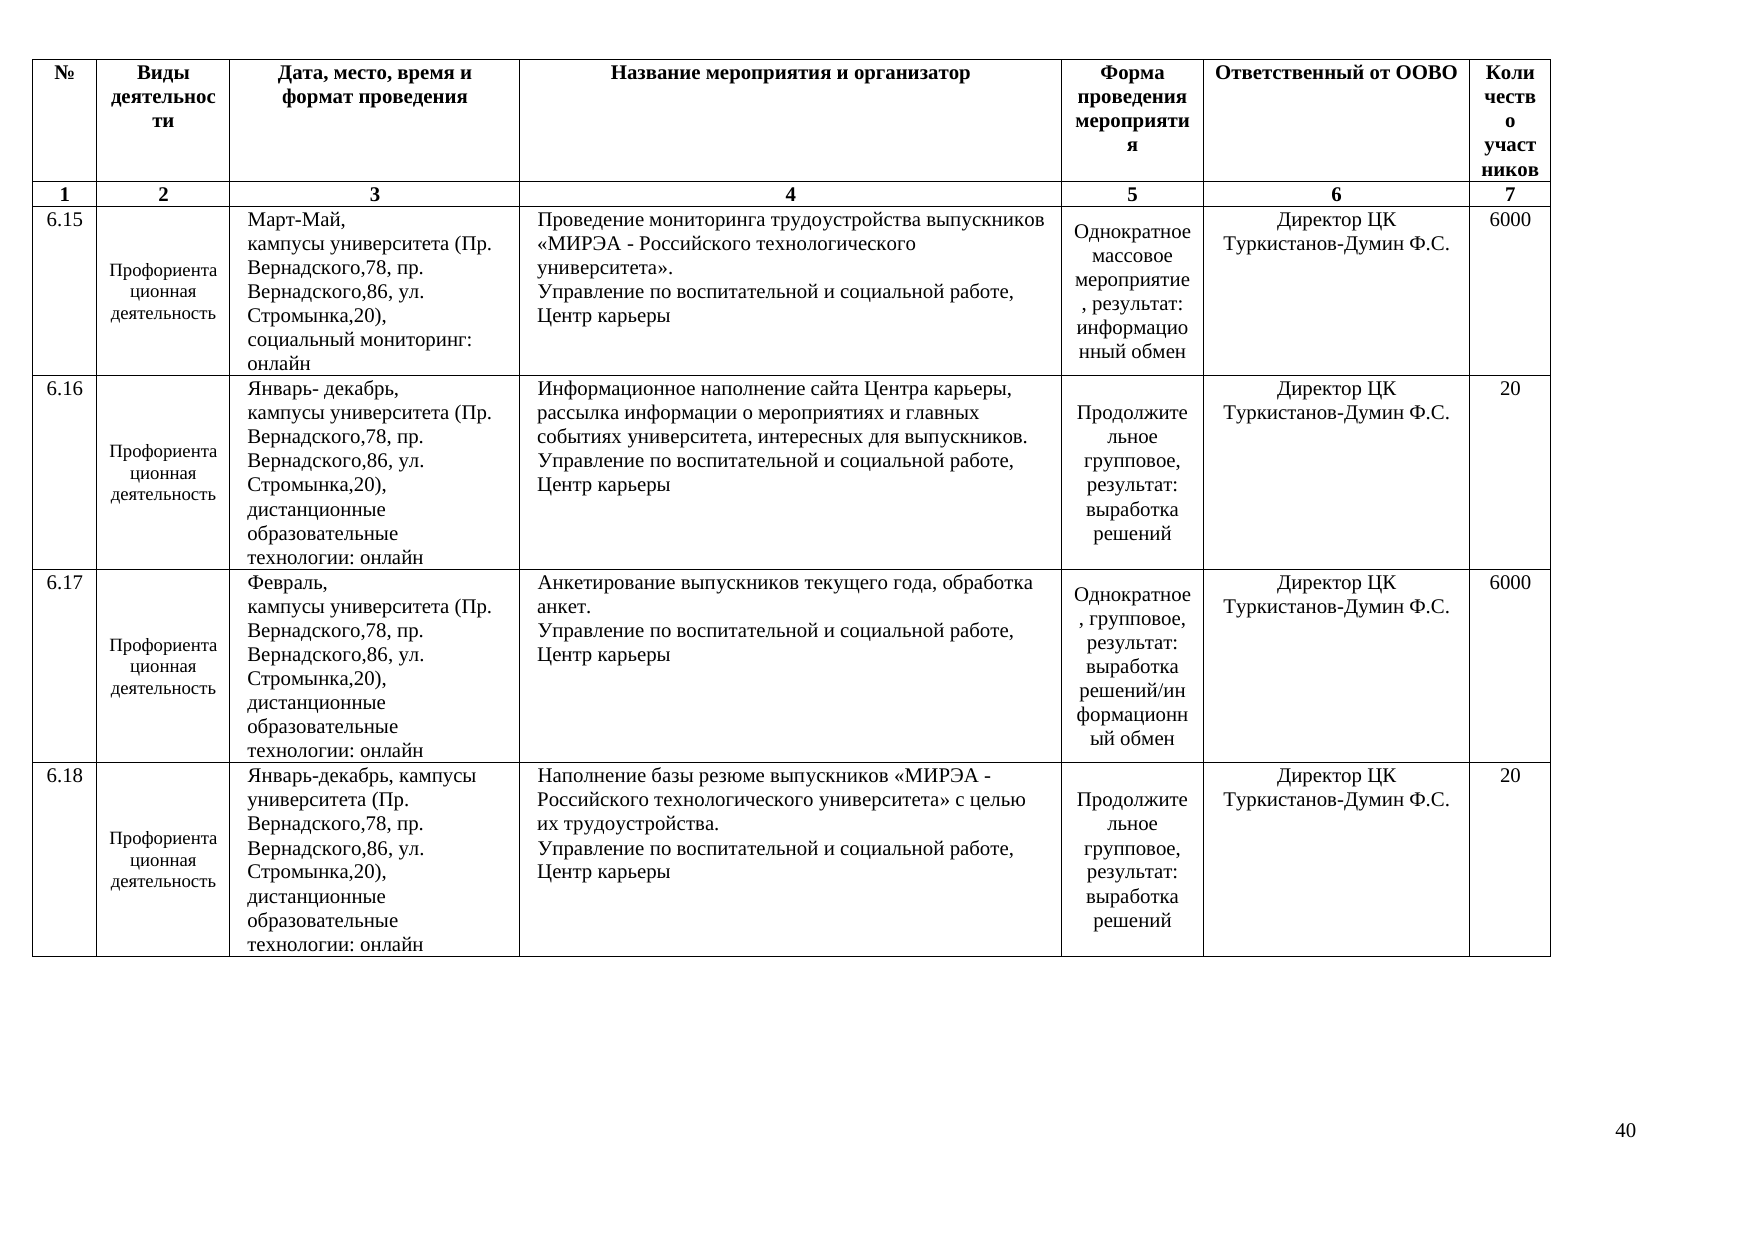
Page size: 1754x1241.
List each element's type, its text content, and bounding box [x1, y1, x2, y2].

table_cell 6.17 [33, 570, 96, 762]
table_header Название мероприятия и организатор [520, 60, 1061, 181]
table_cell 3 [230, 182, 519, 206]
table_cell Январь- декабрь, кампусы университета (Пр. Вернадского,78, пр. Вернадского,86, ул. Стромынка,20), дистанционные образовательные технологии: онлайн [230, 376, 519, 569]
table_cell 4 [520, 182, 1061, 206]
table_cell Однократное, групповое, результат: выработка решений/информационный обмен [1062, 570, 1203, 762]
table_cell 6.18 [33, 763, 96, 956]
table_cell Директор ЦК Туркистанов-Думин Ф.С. [1204, 763, 1469, 956]
table_cell Проведение мониторинга трудоустройства выпускников «МИРЭА - Российского технологического университета». Управление по воспитательной и социальной работе, Центр карьеры [520, 207, 1061, 375]
table_cell Информационное наполнение сайта Центра карьеры, рассылка информации о мероприятиях и главных событиях университета, интересных для выпускников. Управление по воспитательной и социальной работе, Центр карьеры [520, 376, 1061, 569]
table_cell Анкетирование выпускников текущего года, обработка анкет. Управление по воспитательной и социальной работе, Центр карьеры [520, 570, 1061, 762]
table_cell 6000 [1470, 207, 1550, 375]
table_cell 7 [1470, 182, 1550, 206]
table_cell 1 [33, 182, 96, 206]
table_cell 20 [1470, 376, 1550, 569]
table_cell 5 [1062, 182, 1203, 206]
table_cell Продолжительное групповое, результат: выработка решений [1062, 376, 1203, 569]
table_cell Январь-декабрь, кампусы университета (Пр. Вернадского,78, пр. Вернадского,86, ул. Стромынка,20), дистанционные образовательные технологии: онлайн [230, 763, 519, 956]
table_cell Директор ЦК Туркистанов-Думин Ф.С. [1204, 376, 1469, 569]
table_cell 6000 [1470, 570, 1550, 762]
table_cell 6 [1204, 182, 1469, 206]
table_cell 20 [1470, 763, 1550, 956]
table_header Виды деятельности [97, 60, 229, 181]
table_header Ответственный от ООВО [1204, 60, 1469, 181]
table_header Форма проведения мероприятия [1062, 60, 1203, 181]
table_cell Директор ЦК Туркистанов-Думин Ф.С. [1204, 207, 1469, 375]
table_cell Профориентационная деятельность [97, 570, 229, 762]
table_cell Продолжительное групповое, результат: выработка решений [1062, 763, 1203, 956]
table_cell Профориентационная деятельность [97, 763, 229, 956]
table_header № [33, 60, 96, 181]
table_cell 2 [97, 182, 229, 206]
table_cell 6.15 [33, 207, 96, 375]
table_cell Наполнение базы резюме выпускников «МИРЭА - Российского технологического университета» с целью их трудоустройства. Управление по воспитательной и социальной работе, Центр карьеры [520, 763, 1061, 956]
table_header Дата, место, время и формат проведения [230, 60, 519, 181]
table_cell Однократное массовое мероприятие, результат: информационный обмен [1062, 207, 1203, 375]
table_cell 6.16 [33, 376, 96, 569]
table_cell Профориентационная деятельность [97, 207, 229, 375]
table_cell Март-Май, кампусы университета (Пр. Вернадского,78, пр. Вернадского,86, ул. Стромынка,20), социальный мониторинг: онлайн [230, 207, 519, 375]
table_cell Директор ЦК Туркистанов-Думин Ф.С. [1204, 570, 1469, 762]
table_cell Февраль, кампусы университета (Пр. Вернадского,78, пр. Вернадского,86, ул. Стромынка,20), дистанционные образовательные технологии: онлайн [230, 570, 519, 762]
table_header Количество участников [1470, 60, 1550, 181]
table_cell Профориентационная деятельность [97, 376, 229, 569]
